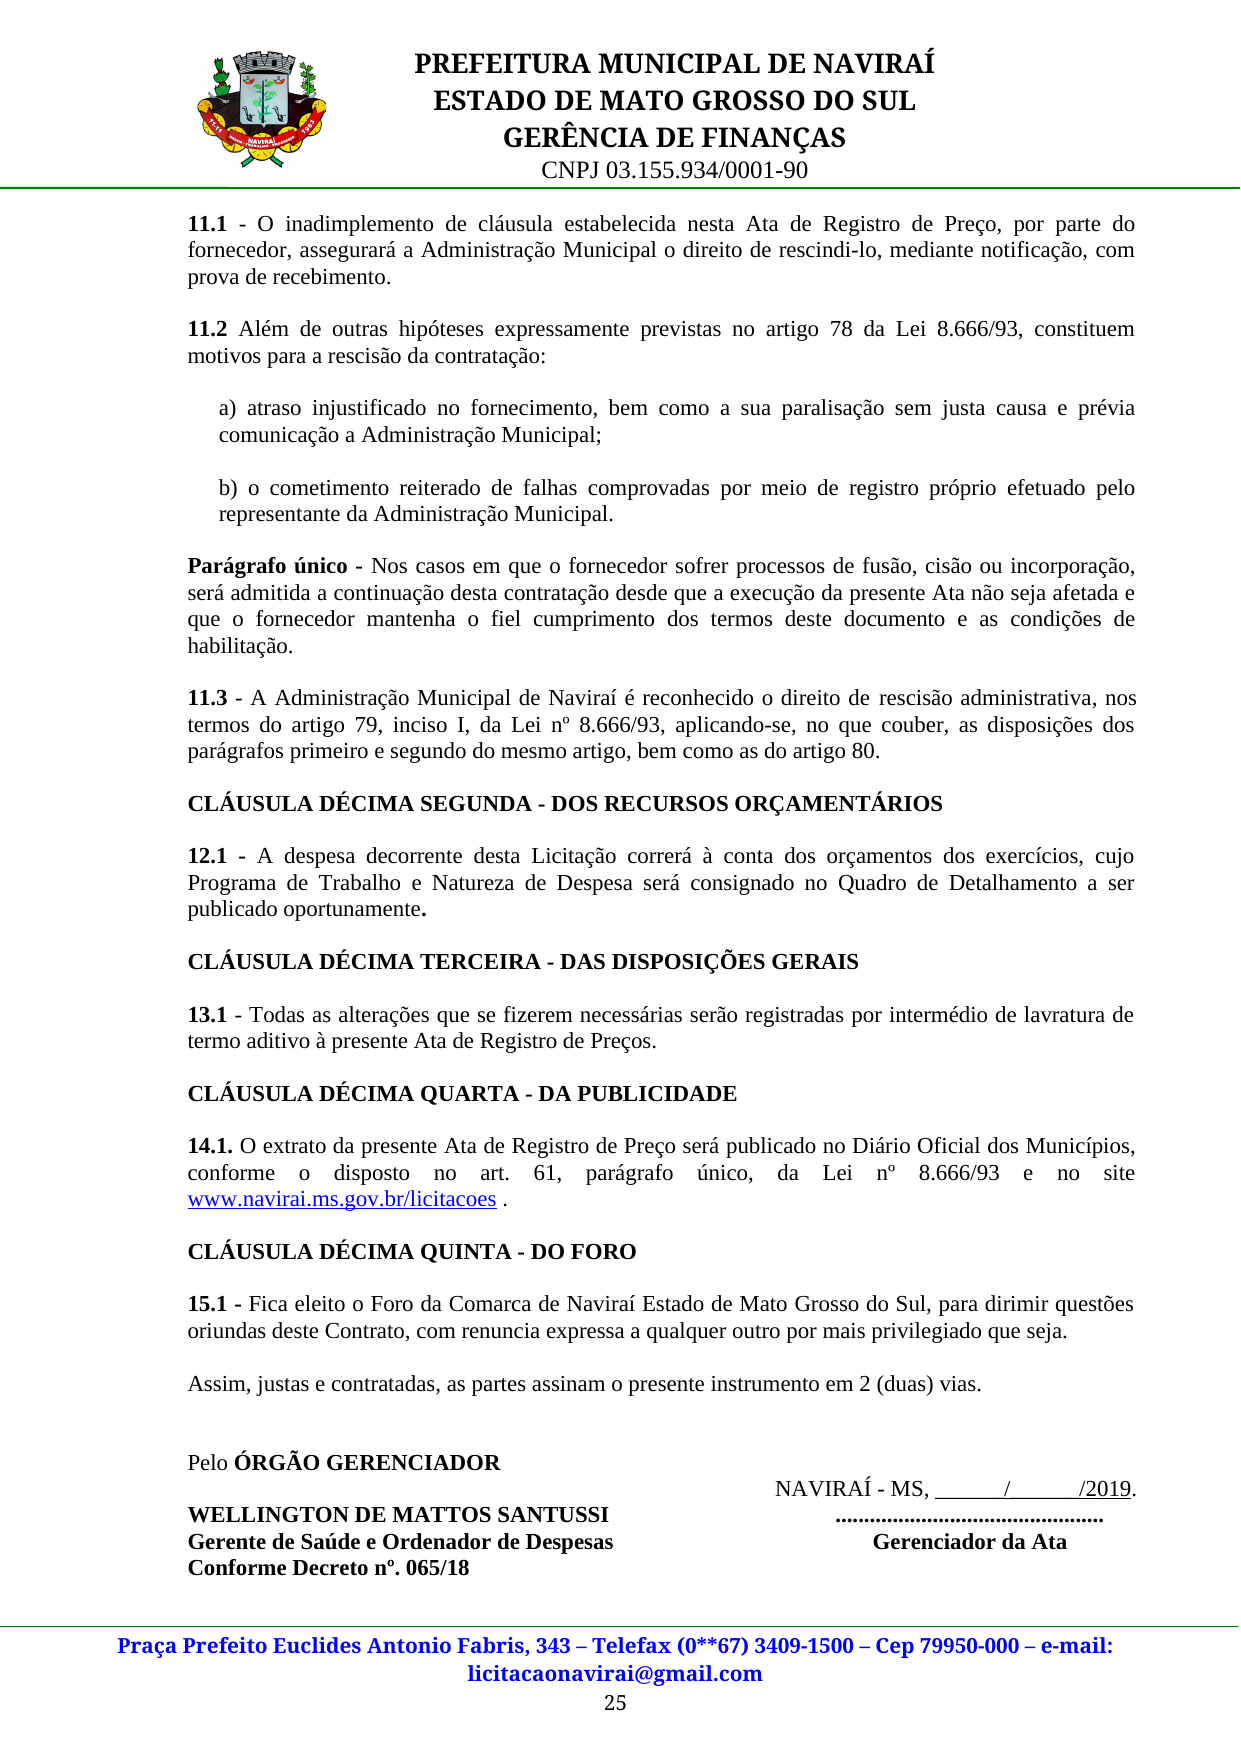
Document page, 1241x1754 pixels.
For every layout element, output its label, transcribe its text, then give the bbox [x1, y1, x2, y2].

text CLÁUSULA DÉCIMA SEGUNDA - DOS RECURSOS ORÇAMENTÁRIOS [187, 790, 1137, 816]
text Assim, justas e contratadas, as partes assinam o presente instrumento em 2 (duas) vias. [187, 1369, 1137, 1396]
table_header WELLINGTON DE MATTOS SANTUSSI Gerente de Saúde e Ordenador de Despesas Conforme Decreto nº. 065/18 [176, 1501, 778, 1580]
text 14.1. O extrato da presente Ata de Registro de Preço será publicado no Diário Oficial dos Municípios, conforme o disposto no art. 61, parágrafo único, da Lei nº 8.666/93 e no site www.navirai.ms.gov.br/licitacoes . [187, 1132, 1137, 1211]
text Parágrafo único - Nos casos em que o fornecedor sofrer processos de fusão, cisão ou incorporação, será admitida a continuação desta contratação desde que a execução da presente Ata não seja afetada e que o fornecedor mantenha o fiel cumprimento dos termos deste documento e as condições de habilitação. [187, 553, 1137, 658]
text 11.2 Além de outras hipóteses expressamente previstas no artigo 78 da Lei 8.666/93, constituem motivos para a rescisão da contratação: [187, 315, 1137, 368]
text b) o cometimento reiterado de falhas comprovadas por meio de registro próprio efetuado pelo representante da Administração Municipal. [218, 473, 1137, 526]
text 11.1 - O inadimplemento de cláusula estabelecida nesta Ata de Registro de Preço, por parte do fornecedor, assegurará a Administração Municipal o direito de rescindi-lo, mediante notificação, com prova de recebimento. [187, 210, 1137, 289]
picture [197, 51, 327, 168]
text CLÁUSULA DÉCIMA QUINTA - DO FORO [187, 1238, 1137, 1264]
text 15.1 - Fica eleito o Foro da Comarca de Naviraí Estado de Mato Grosso do Sul, para dirimir questões oriundas deste Contrato, com renuncia expressa a qualquer outro por mais privilegiado que seja. [187, 1291, 1137, 1343]
text 11.3 - A Administração Municipal de Naviraí é reconhecido o direito de rescisão administrativa, nos termos do artigo 79, inciso I, da Lei nº 8.666/93, aplicando-se, no que couber, as disposições dos parágrafos primeiro e segundo do mesmo artigo, bem como as do artigo 80. [187, 684, 1137, 763]
text CLÁUSULA DÉCIMA TERCEIRA - DAS DISPOSIÇÕES GERAIS [187, 948, 1137, 974]
text NAVIRAÍ - MS, ______/______/2019. [187, 1475, 1137, 1501]
text a) atraso injustificado no fornecimento, bem como a sua paralisação sem justa causa e prévia comunicação a Administração Municipal; [218, 394, 1137, 447]
table_header ............................................... Gerenciador da Ata [778, 1501, 1162, 1580]
text 13.1 - Todas as alterações que se fizerem necessárias serão registradas por intermédio de lavratura de termo aditivo à presente Ata de Registro de Preços. [187, 1001, 1137, 1053]
text Pelo ÓRGÃO GERENCIADOR [187, 1449, 1137, 1475]
text 12.1 - A despesa decorrente desta Licitação correrá à conta dos orçamentos dos exercícios, cujo Programa de Trabalho e Natureza de Despesa será consignado no Quadro de Detalhamento a ser publicado oportunamente. [187, 842, 1137, 922]
text CLÁUSULA DÉCIMA QUARTA - DA PUBLICIDADE [187, 1080, 1137, 1106]
